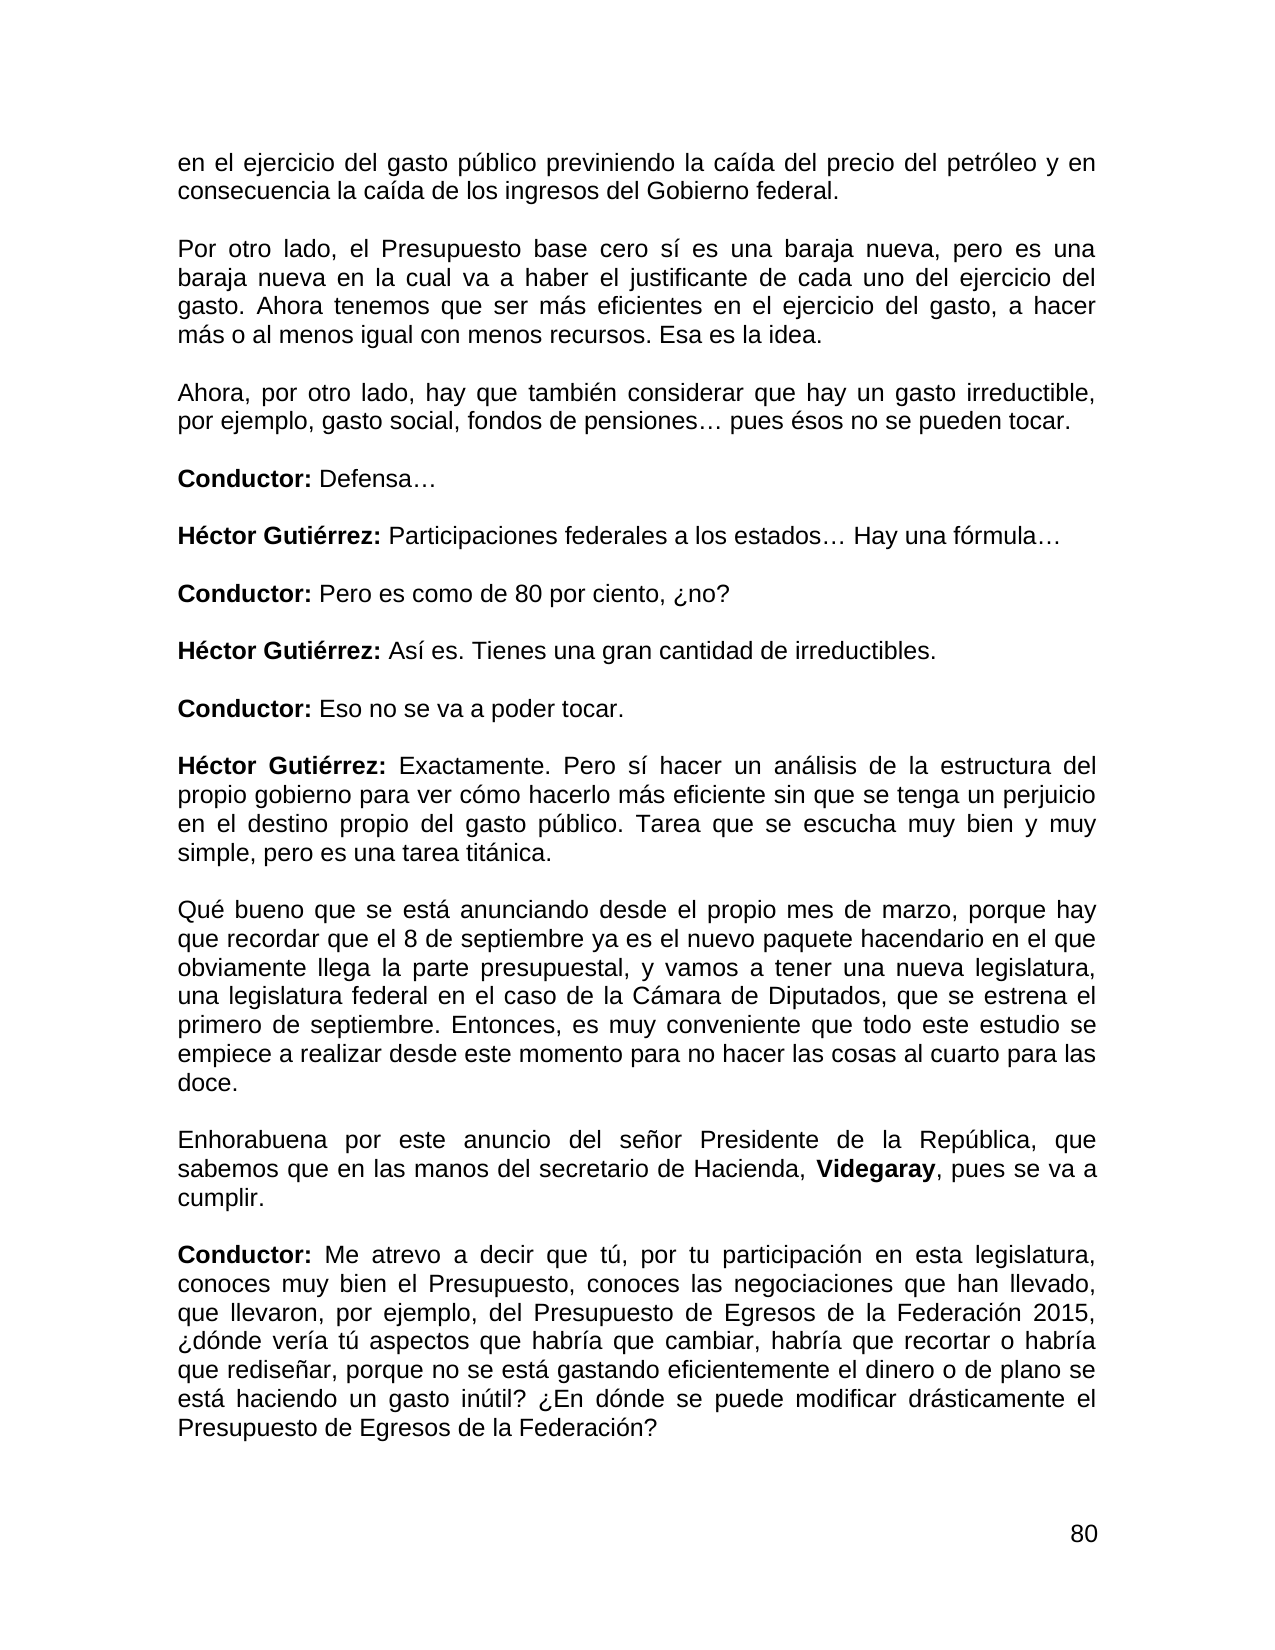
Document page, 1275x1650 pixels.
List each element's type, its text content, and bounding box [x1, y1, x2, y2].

text Qué bueno que se está anunciando desde el propio mes de marzo, porque hay que recordar que el 8 de septiembre ya es el nuevo paquete hacendario en el que obviamente llega la parte presupuestal, y vamos a tener una nueva legislatura, una legislatura federal en el caso de la Cámara de Diputados, que se estrena el primero de septiembre. Entonces, es muy conveniente que todo este estudio se empiece a realizar desde este momento para no hacer las cosas al cuarto para las doce. [177, 895, 1098, 1096]
text Héctor Gutiérrez: Exactamente. Pero sí hacer un análisis de la estructura del propio gobierno para ver cómo hacerlo más eficiente sin que se tenga un perjuicio en el destino propio del gasto público. Tarea que se escucha muy bien y muy simple, pero es una tarea titánica. [177, 751, 1098, 866]
text Héctor Gutiérrez: Participaciones federales a los estados… Hay una fórmula… [177, 521, 1098, 550]
text Por otro lado, el Presupuesto base cero sí es una baraja nueva, pero es una baraja nueva en la cual va a haber el justificante de cada uno del ejercicio del gasto. Ahora tenemos que ser más eficientes en el ejercicio del gasto, a hacer más o al menos igual con menos recursos. Esa es la idea. [177, 234, 1098, 349]
text Héctor Gutiérrez: Así es. Tienes una gran cantidad de irreductibles. [177, 636, 1098, 665]
text Conductor: Defensa… [177, 464, 1098, 493]
text Ahora, por otro lado, hay que también considerar que hay un gasto irreductible, por ejemplo, gasto social, fondos de pensiones… pues ésos no se pueden tocar. [177, 378, 1098, 435]
text Conductor: Pero es como de 80 por ciento, ¿no? [177, 579, 1098, 608]
text Conductor: Me atrevo a decir que tú, por tu participación en esta legislatura, conoces muy bien el Presupuesto, conoces las negociaciones que han llevado, que llevaron, por ejemplo, del Presupuesto de Egresos de la Federación 2015, ¿dónde vería tú aspectos que habría que cambiar, habría que recortar o habría que rediseñar, porque no se está gastando eficientemente el dinero o de plano se está haciendo un gasto inútil? ¿En dónde se puede modificar drásticamente el Presupuesto de Egresos de la Federación? [177, 1240, 1098, 1441]
text Enhorabuena por este anuncio del señor Presidente de la República, que sabemos que en las manos del secretario de Hacienda, Videgaray, pues se va a cumplir. [177, 1125, 1098, 1211]
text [177, 148, 1098, 205]
text Conductor: Eso no se va a poder tocar. [177, 694, 1098, 723]
